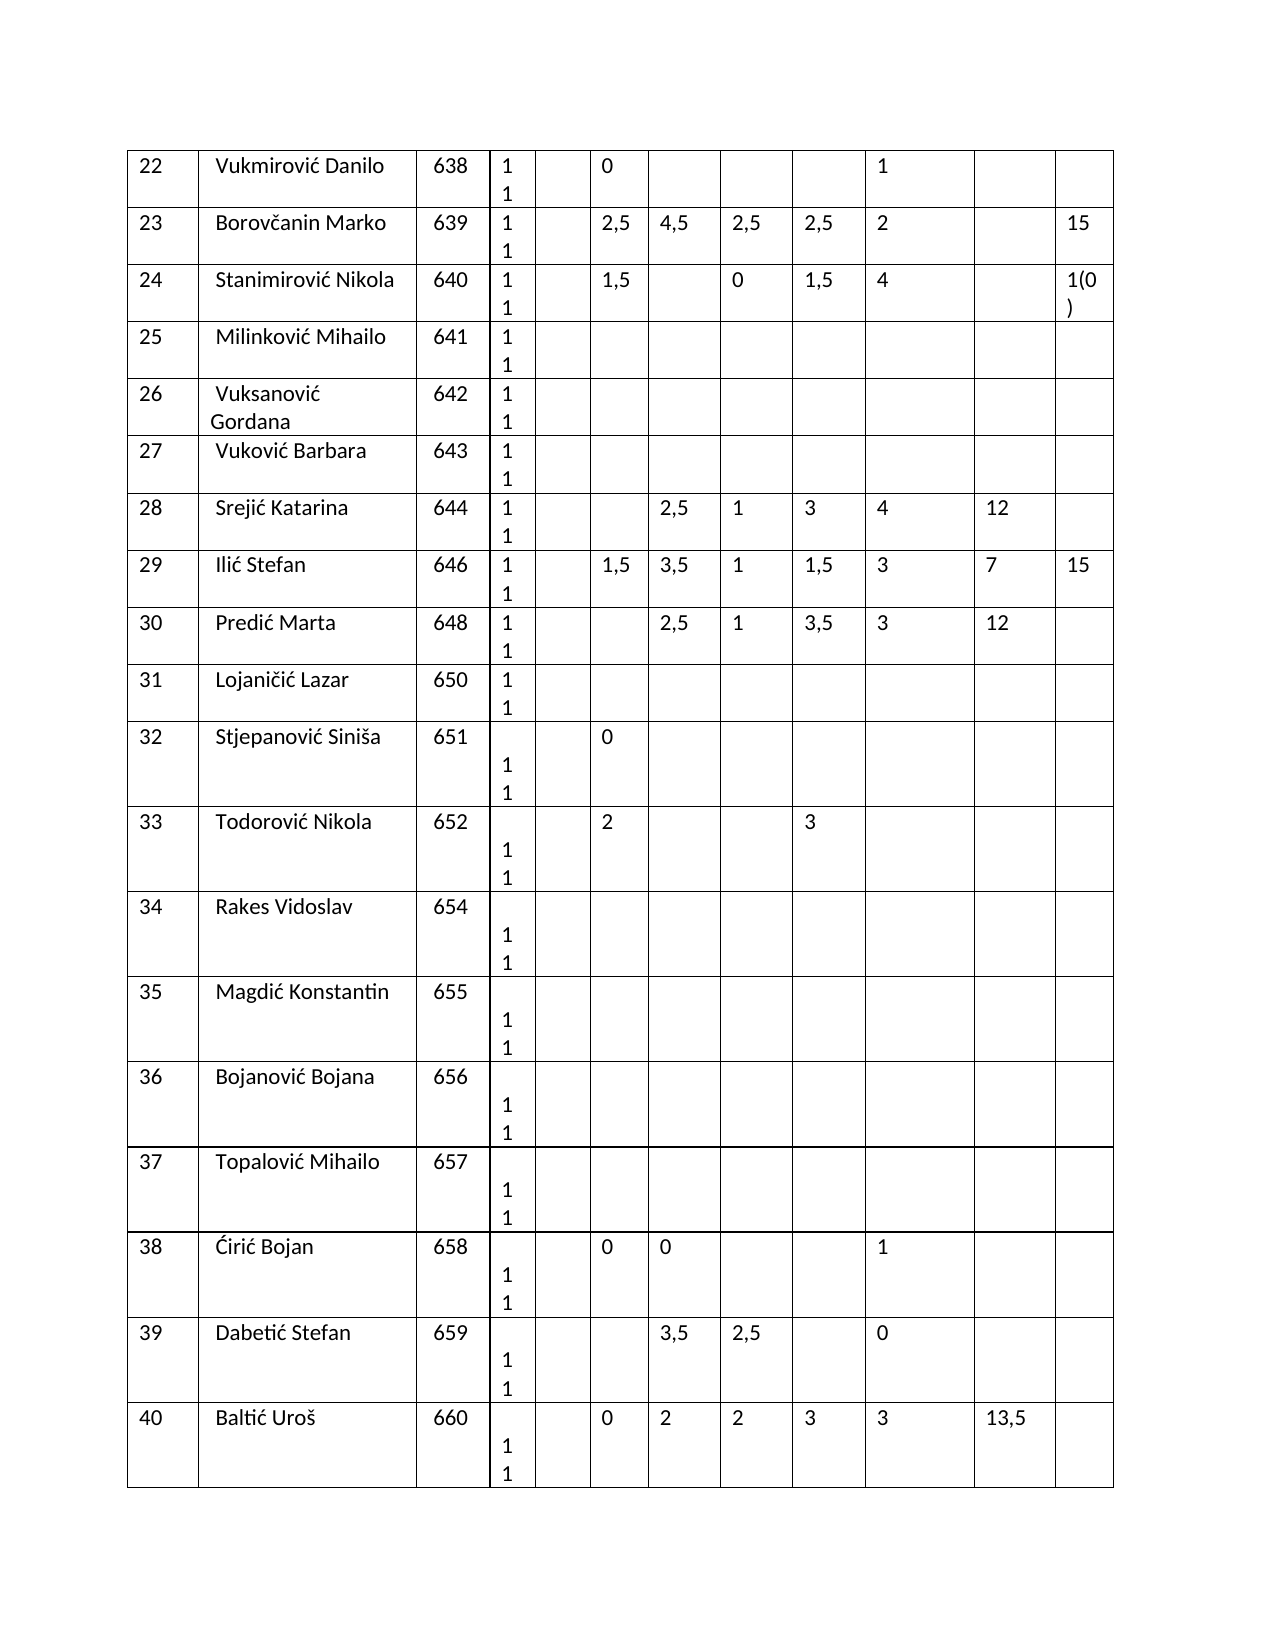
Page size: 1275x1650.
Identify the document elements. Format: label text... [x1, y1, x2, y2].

table_cell 1,5 [793, 265, 865, 321]
table_cell Borovčanin Marko [199, 208, 416, 264]
table_cell [591, 892, 648, 976]
table_cell [1056, 151, 1113, 207]
table_cell 641 [417, 322, 489, 378]
table_cell [721, 436, 792, 492]
table_cell 646 [417, 551, 489, 607]
table_cell [1056, 892, 1113, 976]
table_cell 2 [866, 208, 974, 264]
table_cell [793, 436, 865, 492]
table_cell Ćirić Bojan [199, 1233, 416, 1317]
table_cell [536, 551, 590, 607]
table_cell 656 [417, 1062, 489, 1146]
table_cell [793, 1148, 865, 1231]
table_cell [793, 379, 865, 435]
table_cell 660 [417, 1403, 489, 1487]
table_cell [649, 265, 720, 321]
table_cell 4,5 [649, 208, 720, 264]
table_cell [536, 608, 590, 664]
table_cell Milinković Mihailo [199, 322, 416, 378]
table_cell [591, 379, 648, 435]
table_cell [975, 807, 1055, 891]
table_cell [975, 1233, 1055, 1317]
table_cell 34 [128, 892, 198, 976]
table_cell 0 [649, 1233, 720, 1317]
table_cell Stjepanović Siniša [199, 722, 416, 806]
table_cell 11 [491, 1403, 535, 1487]
table_cell 29 [128, 551, 198, 607]
table_cell [793, 1233, 865, 1317]
table_cell 13,5 [975, 1403, 1055, 1487]
table_cell 1,5 [591, 265, 648, 321]
table_cell [591, 665, 648, 721]
table_cell [536, 722, 590, 806]
table_cell 4 [866, 494, 974, 549]
table_cell [1056, 722, 1113, 806]
table_cell Dabetić Stefan [199, 1318, 416, 1402]
table_cell 11 [491, 494, 535, 549]
table_cell [866, 722, 974, 806]
table_cell 11 [491, 551, 535, 607]
table_cell 28 [128, 494, 198, 549]
table_cell 2 [721, 1403, 792, 1487]
table_cell 11 [491, 1318, 535, 1402]
table_cell 11 [491, 807, 535, 891]
table_cell [536, 892, 590, 976]
table_cell [536, 494, 590, 549]
table_cell [1056, 608, 1113, 664]
table_cell [649, 722, 720, 806]
table_cell 12 [975, 494, 1055, 549]
table_cell 638 [417, 151, 489, 207]
table_cell [793, 322, 865, 378]
table_cell [536, 665, 590, 721]
table_cell 26 [128, 379, 198, 435]
table_cell 657 [417, 1148, 489, 1231]
table_cell Stanimirović Nikola [199, 265, 416, 321]
table_cell 11 [491, 322, 535, 378]
table_cell [649, 1148, 720, 1231]
table_cell 37 [128, 1148, 198, 1231]
table_cell [721, 151, 792, 207]
table_cell [536, 977, 590, 1061]
table_cell Vuksanović Gordana [199, 379, 416, 435]
table_cell [591, 436, 648, 492]
table_cell 3 [866, 551, 974, 607]
table_cell [721, 665, 792, 721]
table_cell 2 [591, 807, 648, 891]
table_cell [721, 722, 792, 806]
table_cell 25 [128, 322, 198, 378]
table_cell 2 [649, 1403, 720, 1487]
table_cell [1056, 1148, 1113, 1231]
table_cell [536, 1148, 590, 1231]
table_cell 23 [128, 208, 198, 264]
table_cell 0 [591, 722, 648, 806]
table_cell [649, 892, 720, 976]
table_cell [536, 1062, 590, 1146]
table_cell 11 [491, 665, 535, 721]
table_cell [649, 665, 720, 721]
table_cell 642 [417, 379, 489, 435]
table_cell 644 [417, 494, 489, 549]
table_cell [649, 151, 720, 207]
table_cell [975, 1062, 1055, 1146]
table_cell [649, 807, 720, 891]
table_cell 1 [721, 551, 792, 607]
table_cell [721, 379, 792, 435]
table_cell 11 [491, 436, 535, 492]
table_cell 15 [1056, 551, 1113, 607]
table_cell [866, 436, 974, 492]
table_cell 3,5 [649, 1318, 720, 1402]
table_cell [536, 1318, 590, 1402]
table_cell [975, 265, 1055, 321]
table_cell 36 [128, 1062, 198, 1146]
table_cell 640 [417, 265, 489, 321]
table_cell Magdić Konstantin [199, 977, 416, 1061]
table_cell [536, 208, 590, 264]
table_cell Lojaničić Lazar [199, 665, 416, 721]
table_cell 2,5 [591, 208, 648, 264]
table_cell Predić Marta [199, 608, 416, 664]
table_cell 651 [417, 722, 489, 806]
table_cell [793, 151, 865, 207]
table_cell [591, 977, 648, 1061]
table_cell [1056, 322, 1113, 378]
table_cell [591, 494, 648, 549]
table_cell [793, 665, 865, 721]
table_cell 0 [591, 1233, 648, 1317]
table_cell [975, 722, 1055, 806]
table_cell [649, 977, 720, 1061]
table_cell [1056, 807, 1113, 891]
table_cell [591, 322, 648, 378]
table_cell [1056, 1233, 1113, 1317]
table_cell 27 [128, 436, 198, 492]
table_cell 2,5 [649, 494, 720, 549]
table_cell 31 [128, 665, 198, 721]
table_cell [975, 151, 1055, 207]
table_cell Bojanović Bojana [199, 1062, 416, 1146]
table_cell [536, 379, 590, 435]
table_cell 1 [866, 151, 974, 207]
table_cell 659 [417, 1318, 489, 1402]
table_cell 654 [417, 892, 489, 976]
table_cell 39 [128, 1318, 198, 1402]
table_cell 3,5 [649, 551, 720, 607]
table_cell 33 [128, 807, 198, 891]
table_cell Ilić Stefan [199, 551, 416, 607]
table_cell [536, 1403, 590, 1487]
table_cell [866, 1148, 974, 1231]
table_cell 7 [975, 551, 1055, 607]
table_cell [1056, 436, 1113, 492]
table_cell 11 [491, 265, 535, 321]
table_cell 639 [417, 208, 489, 264]
table_cell 32 [128, 722, 198, 806]
table_cell Vuković Barbara [199, 436, 416, 492]
table_cell [975, 1148, 1055, 1231]
table_cell 11 [491, 151, 535, 207]
table_cell 2,5 [721, 1318, 792, 1402]
table_cell 655 [417, 977, 489, 1061]
table_cell 1 [721, 494, 792, 549]
table_cell 643 [417, 436, 489, 492]
table_cell [536, 322, 590, 378]
table_cell [866, 1062, 974, 1146]
table_cell 2,5 [649, 608, 720, 664]
table_cell [591, 608, 648, 664]
table_cell [649, 1062, 720, 1146]
table_cell 35 [128, 977, 198, 1061]
table_cell [591, 1148, 648, 1231]
table_cell 3 [793, 1403, 865, 1487]
table_cell [721, 892, 792, 976]
table_cell [866, 892, 974, 976]
table_cell 648 [417, 608, 489, 664]
table_cell 3 [793, 494, 865, 549]
table_cell [975, 977, 1055, 1061]
table_cell [536, 1233, 590, 1317]
table_cell 11 [491, 722, 535, 806]
table_cell [721, 1233, 792, 1317]
table_cell 2,5 [721, 208, 792, 264]
table_cell Todorović Nikola [199, 807, 416, 891]
table_cell [975, 379, 1055, 435]
table_cell [975, 892, 1055, 976]
table_cell [793, 1062, 865, 1146]
table_cell 11 [491, 977, 535, 1061]
table_cell 0 [866, 1318, 974, 1402]
table_cell [793, 722, 865, 806]
table_cell [536, 151, 590, 207]
table_cell [591, 1318, 648, 1402]
table_cell 1,5 [793, 551, 865, 607]
table_cell [866, 379, 974, 435]
table_cell 40 [128, 1403, 198, 1487]
table_cell 1,5 [591, 551, 648, 607]
table_cell 22 [128, 151, 198, 207]
table_cell [649, 436, 720, 492]
table_cell [866, 322, 974, 378]
table_cell 1 [866, 1233, 974, 1317]
table_cell [793, 977, 865, 1061]
table_cell [536, 436, 590, 492]
table_cell 658 [417, 1233, 489, 1317]
table_cell Srejić Katarina [199, 494, 416, 549]
table_cell [975, 322, 1055, 378]
table_cell 30 [128, 608, 198, 664]
table_cell [721, 977, 792, 1061]
table_cell [975, 208, 1055, 264]
table_cell [866, 807, 974, 891]
table_cell [975, 436, 1055, 492]
table_cell [1056, 665, 1113, 721]
table_cell [866, 977, 974, 1061]
table_cell 3 [866, 608, 974, 664]
table_cell [1056, 494, 1113, 549]
table_cell [866, 665, 974, 721]
table_cell [975, 665, 1055, 721]
table_cell 0 [721, 265, 792, 321]
table_cell [1056, 1318, 1113, 1402]
table_cell 2,5 [793, 208, 865, 264]
table_cell Vukmirović Danilo [199, 151, 416, 207]
table_cell 11 [491, 1062, 535, 1146]
table_cell 11 [491, 208, 535, 264]
table_cell [536, 265, 590, 321]
table_cell [536, 807, 590, 891]
table_cell 11 [491, 608, 535, 664]
table_cell 1(0) [1056, 265, 1113, 321]
table_cell [793, 1318, 865, 1402]
table_cell [1056, 977, 1113, 1061]
table_cell Baltić Uroš [199, 1403, 416, 1487]
table_cell [721, 1062, 792, 1146]
table_cell 0 [591, 151, 648, 207]
table_cell 1 [721, 608, 792, 664]
table_cell 11 [491, 1233, 535, 1317]
table_cell 3 [866, 1403, 974, 1487]
table_cell 24 [128, 265, 198, 321]
table_cell 11 [491, 379, 535, 435]
table_cell 3,5 [793, 608, 865, 664]
table_cell 15 [1056, 208, 1113, 264]
table_cell 650 [417, 665, 489, 721]
table_cell [1056, 1062, 1113, 1146]
table_cell 11 [491, 892, 535, 976]
table_cell [1056, 1403, 1113, 1487]
table_cell [721, 1148, 792, 1231]
table_cell 38 [128, 1233, 198, 1317]
table_cell 652 [417, 807, 489, 891]
table_cell [721, 807, 792, 891]
table_cell [721, 322, 792, 378]
table_cell 4 [866, 265, 974, 321]
table_cell 11 [491, 1148, 535, 1231]
table_cell Rakes Vidoslav [199, 892, 416, 976]
table_cell [649, 379, 720, 435]
table_cell [975, 1318, 1055, 1402]
table_cell 3 [793, 807, 865, 891]
table_cell [649, 322, 720, 378]
table_cell [793, 892, 865, 976]
table_cell Topalović Mihailo [199, 1148, 416, 1231]
table_cell 0 [591, 1403, 648, 1487]
table_cell [591, 1062, 648, 1146]
table_cell [1056, 379, 1113, 435]
table_cell 12 [975, 608, 1055, 664]
